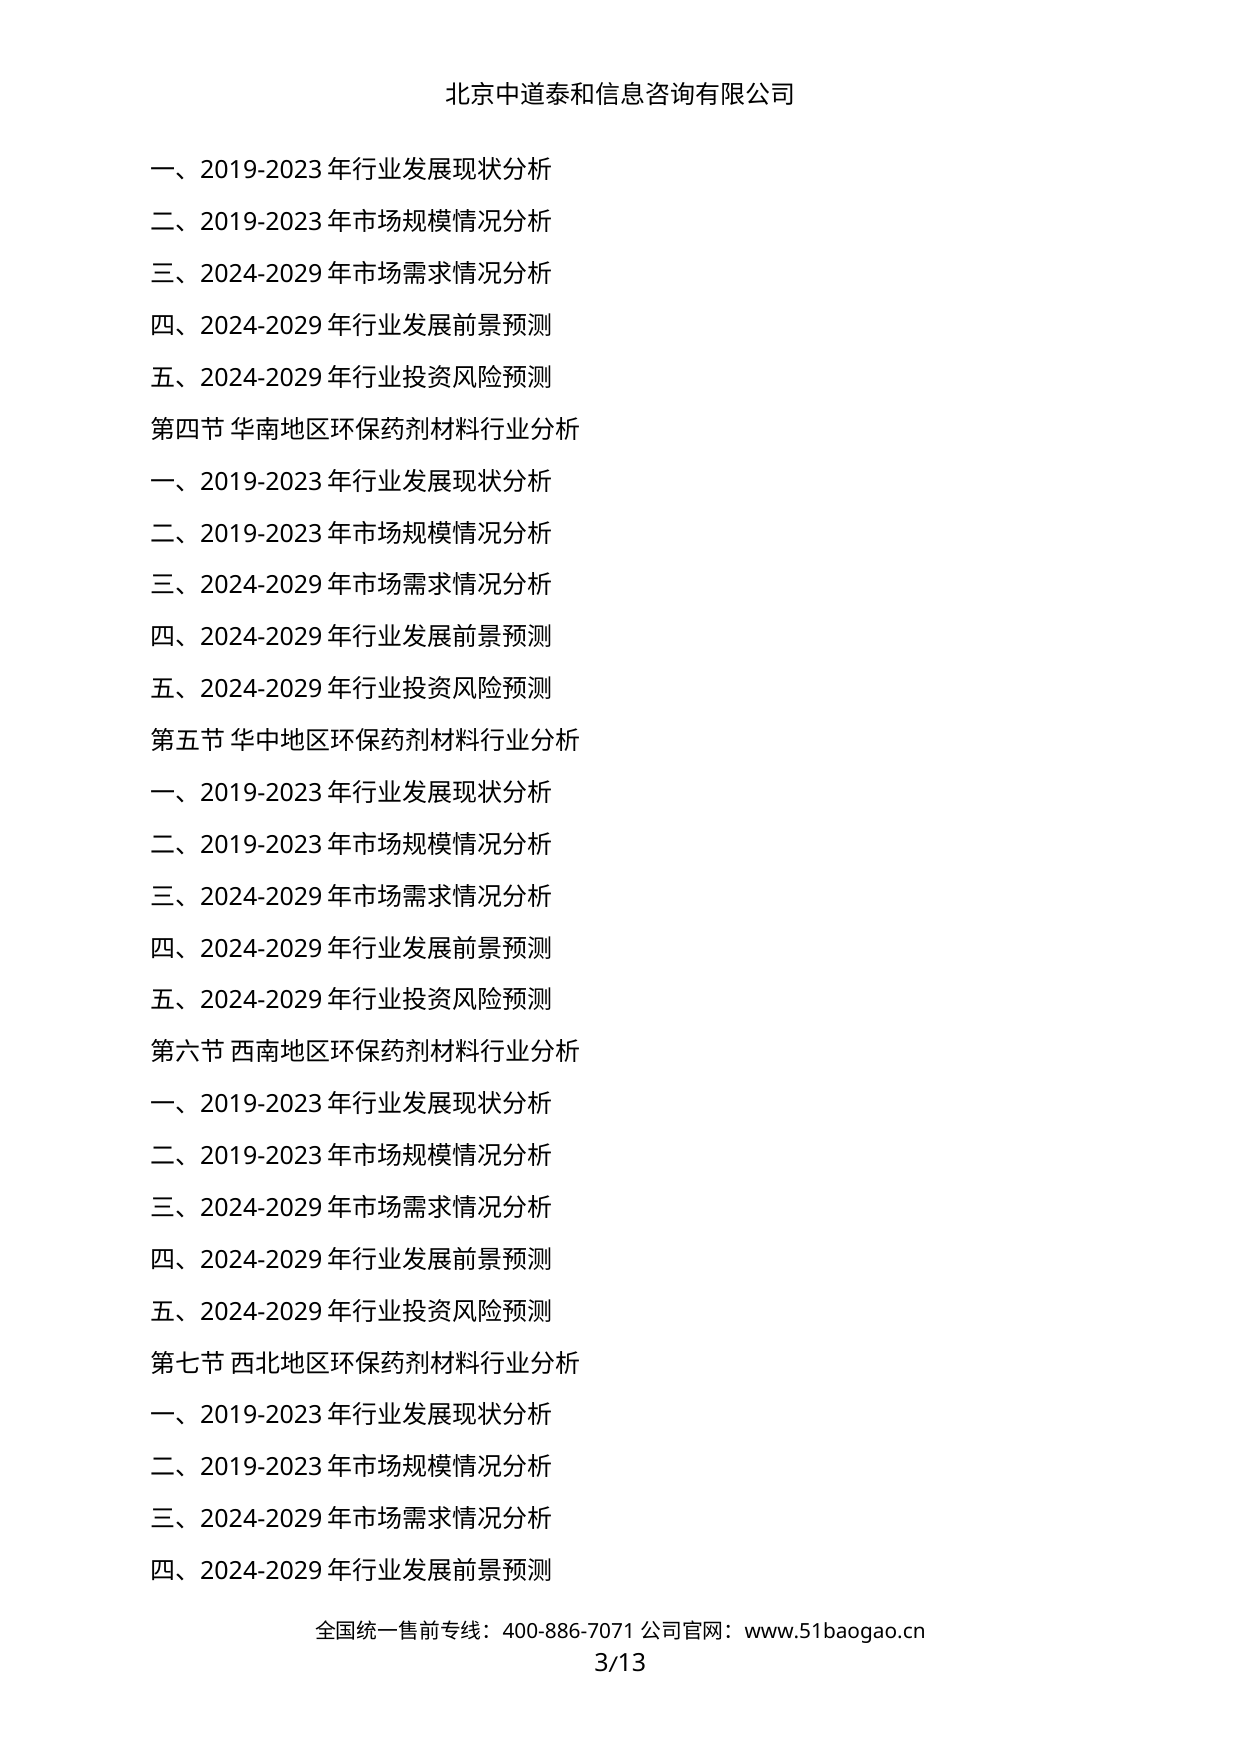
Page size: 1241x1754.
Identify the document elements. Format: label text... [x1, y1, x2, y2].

text 二、2019-2023年市场规模情况分析 [150, 513, 1090, 549]
text 第六节 西南地区环保药剂材料行业分析 [150, 1032, 1090, 1068]
text 三、2024-2029年市场需求情况分析 [150, 1187, 1090, 1224]
text 五、2024-2029年行业投资风险预测 [150, 669, 1090, 705]
text 二、2019-2023年市场规模情况分析 [150, 202, 1090, 238]
text 五、2024-2029年行业投资风险预测 [150, 980, 1090, 1016]
text 四、2024-2029年行业发展前景预测 [150, 928, 1090, 964]
text 四、2024-2029年行业发展前景预测 [150, 1239, 1090, 1276]
text 一、2019-2023年行业发展现状分析 [150, 461, 1090, 497]
text 一、2019-2023年行业发展现状分析 [150, 1084, 1090, 1120]
text 四、2024-2029年行业发展前景预测 [150, 617, 1090, 653]
text 第四节 华南地区环保药剂材料行业分析 [150, 409, 1090, 446]
text 二、2019-2023年市场规模情况分析 [150, 1447, 1090, 1483]
text 三、2024-2029年市场需求情况分析 [150, 254, 1090, 290]
text 第五节 华中地区环保药剂材料行业分析 [150, 721, 1090, 757]
text 一、2019-2023年行业发展现状分析 [150, 772, 1090, 809]
text 一、2019-2023年行业发展现状分析 [150, 1395, 1090, 1431]
text 五、2024-2029年行业投资风险预测 [150, 1291, 1090, 1327]
text 五、2024-2029年行业投资风险预测 [150, 357, 1090, 394]
text 二、2019-2023年市场规模情况分析 [150, 1136, 1090, 1172]
text 一、2019-2023年行业发展现状分析 [150, 150, 1090, 186]
text 第七节 西北地区环保药剂材料行业分析 [150, 1343, 1090, 1379]
text 三、2024-2029年市场需求情况分析 [150, 565, 1090, 601]
text 四、2024-2029年行业发展前景预测 [150, 306, 1090, 342]
text 二、2019-2023年市场规模情况分析 [150, 824, 1090, 861]
text 三、2024-2029年市场需求情况分析 [150, 1499, 1090, 1535]
text 四、2024-2029年行业发展前景预测 [150, 1551, 1090, 1587]
text 三、2024-2029年市场需求情况分析 [150, 876, 1090, 912]
